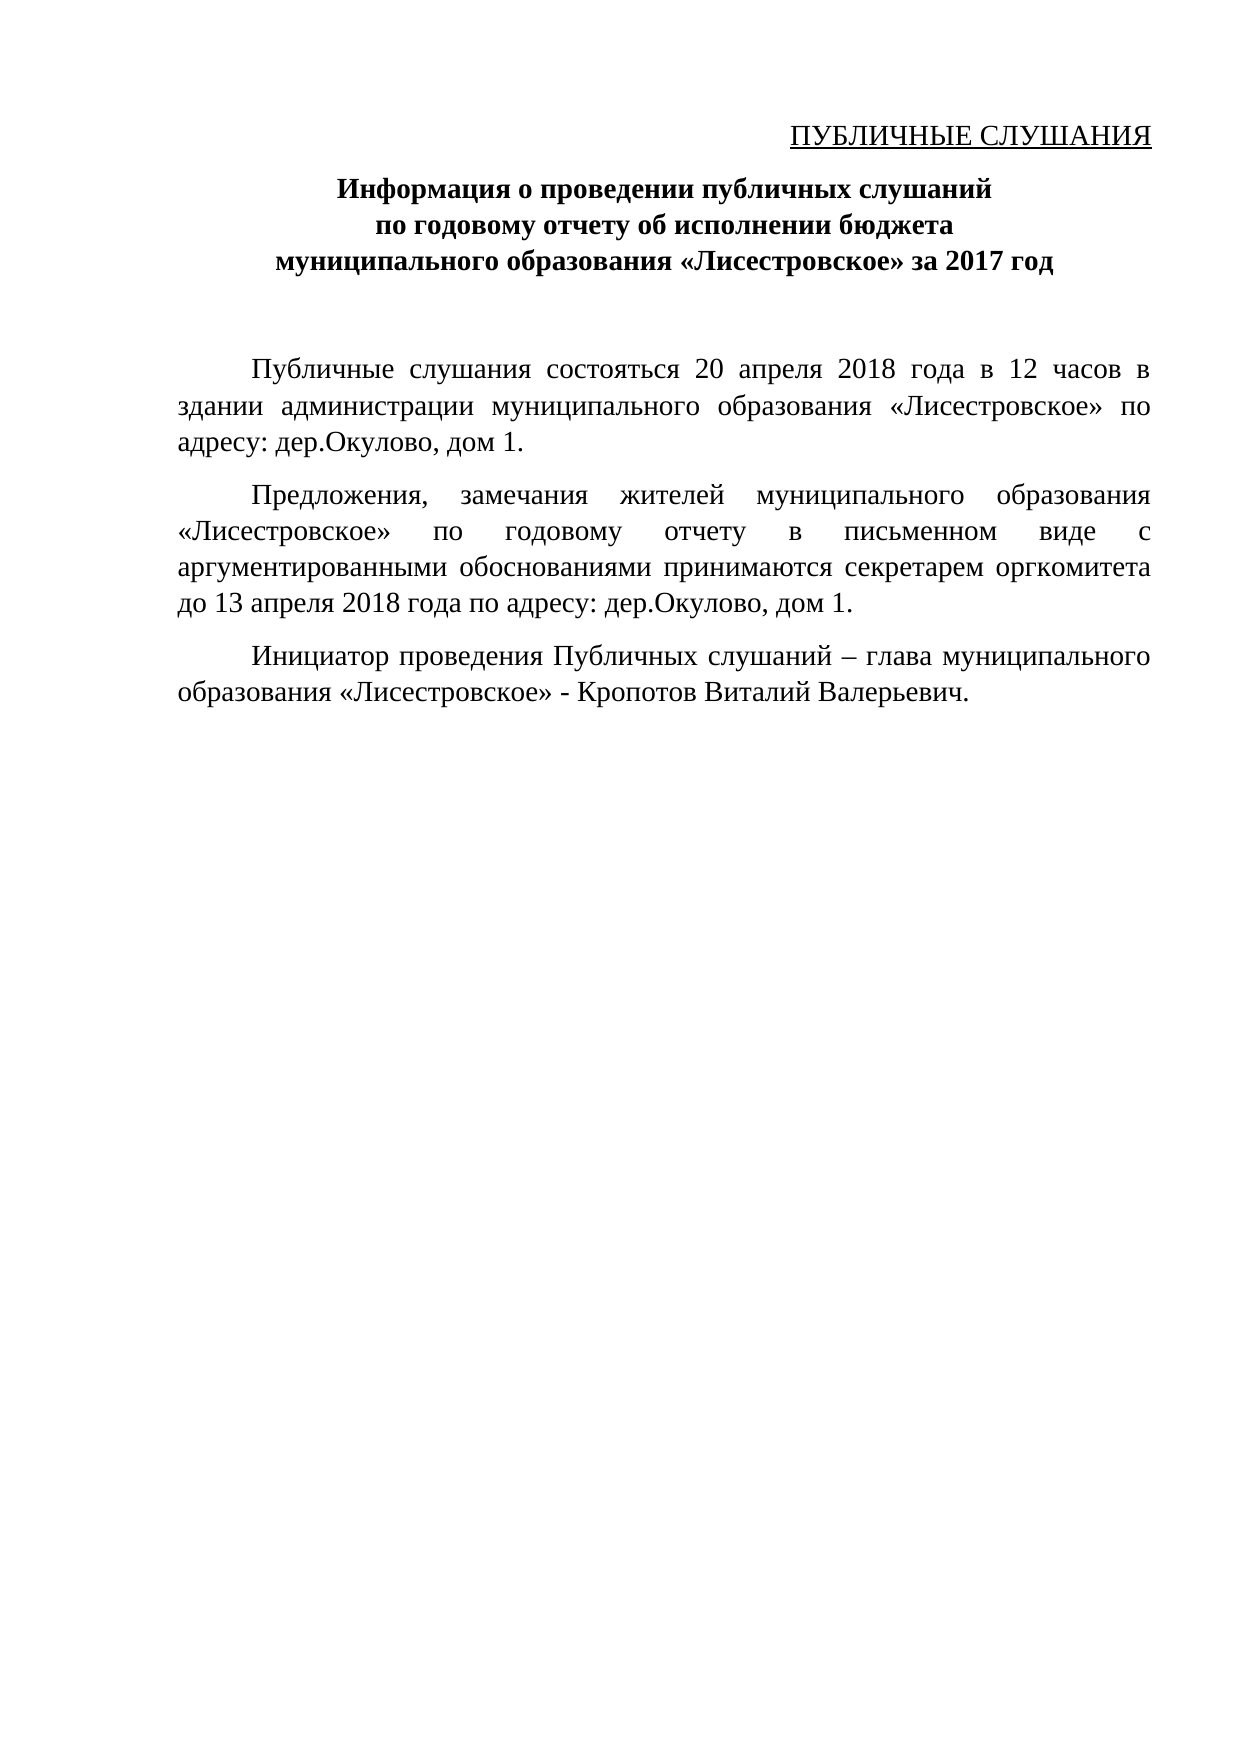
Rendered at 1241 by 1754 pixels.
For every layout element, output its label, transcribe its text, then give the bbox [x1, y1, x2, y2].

text по годовому отчету об исполнении бюджета [177, 207, 1152, 241]
text Инициатор проведения Публичных слушаний – глава муниципального образования «Лисестровское» - Кропотов Виталий Валерьевич. [177, 638, 1152, 708]
text Информация о проведении публичных слушаний [177, 171, 1152, 204]
text Публичные слушания состояться 20 апреля 2018 года в 12 часов в здании администрации муниципального образования «Лисестровское» по адресу: дер.Окулово, дом 1. [177, 352, 1152, 457]
text Предложения, замечания жителей муниципального образования «Лисестровское» по годовому отчету в письменном виде с аргументированными обоснованиями принимаются секретарем оргкомитета до 13 апреля 2018 года по адресу: дер.Окулово, дом 1. [177, 477, 1152, 619]
text ПУБЛИЧНЫЕ СЛУШАНИЯ [177, 118, 1152, 152]
text муниципального образования «Лисестровское» за 2017 год [177, 243, 1152, 277]
